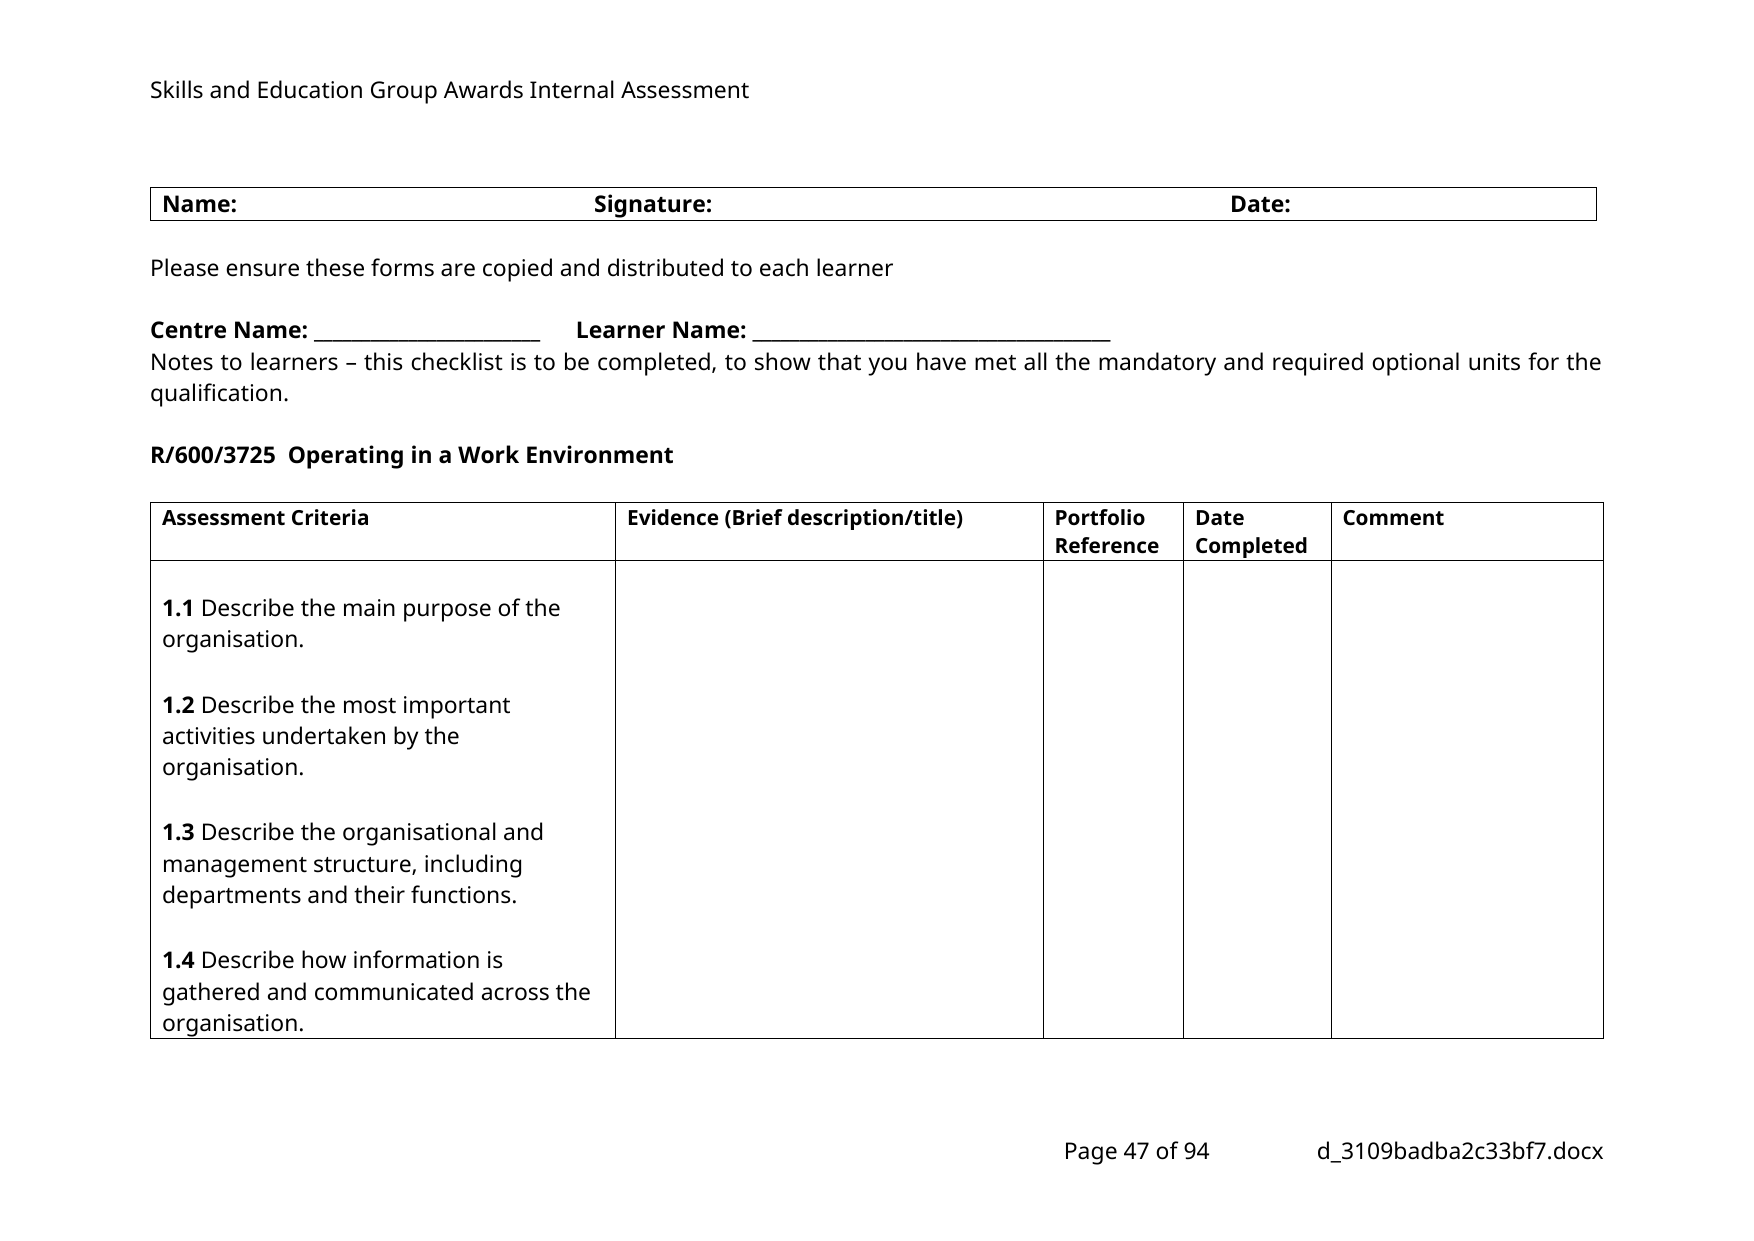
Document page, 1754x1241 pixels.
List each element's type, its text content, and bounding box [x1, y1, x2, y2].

subtitle Centre Name: ________________________ Learner Name: ______________________________________ [150, 314, 1604, 346]
table_header Assessment Criteria [151, 503, 615, 560]
subtitle Please ensure these forms are copied and distributed to each learner [150, 252, 1604, 283]
table_cell [616, 561, 1043, 1038]
table_header Evidence (Brief description/title) [616, 503, 1043, 560]
table_header Portfolio Reference [1044, 503, 1183, 560]
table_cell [151, 561, 615, 1038]
text R/600/3725 Operating in a Work Environment [150, 439, 1604, 471]
table_header Comment [1332, 503, 1603, 560]
table_cell [1332, 561, 1603, 1038]
table_cell [1184, 561, 1331, 1038]
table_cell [151, 188, 1596, 219]
table_cell [1044, 561, 1183, 1038]
table_header Date Completed [1184, 503, 1331, 560]
text Notes to learners – this checklist is to be completed, to show that you have met all the mandatory and required optional units for the qualification. [150, 346, 1604, 408]
